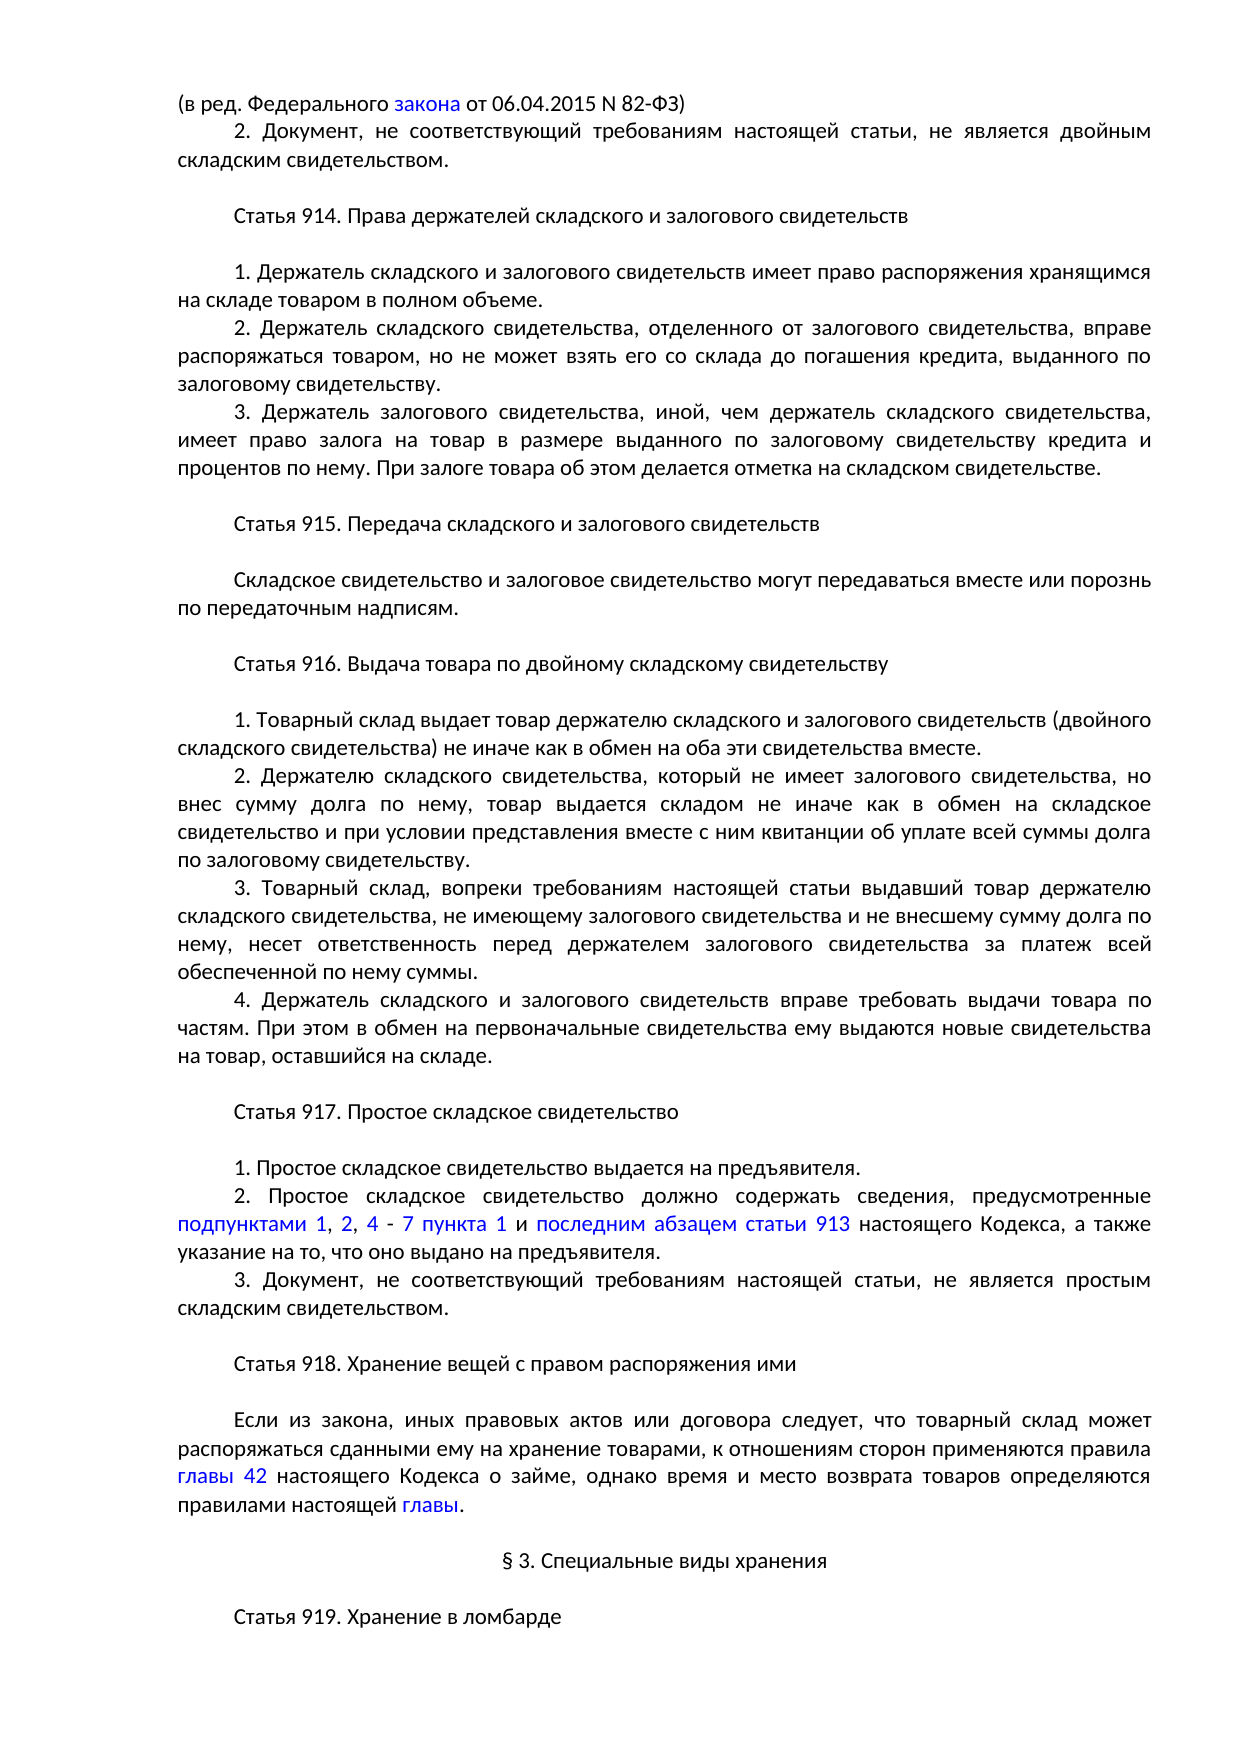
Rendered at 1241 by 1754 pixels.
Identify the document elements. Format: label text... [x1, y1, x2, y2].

text 1. Простое складское свидетельство выдается на предъявителя. [177, 1153, 1152, 1181]
text 2. Держатель складского свидетельства, отделенного от залогового свидетельства, вправе распоряжаться товаром, но не может взять его со склада до погашения кредита, выданного по залоговому свидетельству. [177, 313, 1152, 397]
text Статья 915. Передача складского и залогового свидетельств [177, 509, 1152, 537]
text 4. Держатель складского и залогового свидетельств вправе требовать выдачи товара по частям. При этом в обмен на первоначальные свидетельства ему выдаются новые свидетельства на товар, оставшийся на складе. [177, 985, 1152, 1069]
text 3. Товарный склад, вопреки требованиям настоящей статьи выдавший товар держателю складского свидетельства, не имеющему залогового свидетельства и не внесшему сумму долга по нему, несет ответственность перед держателем залогового свидетельства за платеж всей обеспеченной по нему суммы. [177, 873, 1152, 985]
text 2. Документ, не соответствующий требованиям настоящей статьи, не является двойным складским свидетельством. [177, 117, 1152, 173]
text 2. Простое складское свидетельство должно содержать сведения, предусмотренные подпунктами 1, 2, 4 - 7 пункта 1 и последним абзацем статьи 913 настоящего Кодекса, а также указание на то, что оно выдано на предъявителя. [177, 1181, 1152, 1266]
text 1. Товарный склад выдает товар держателю складского и залогового свидетельств (двойного складского свидетельства) не иначе как в обмен на оба эти свидетельства вместе. [177, 705, 1152, 761]
text Статья 914. Права держателей складского и залогового свидетельств [177, 201, 1152, 229]
text Складское свидетельство и залоговое свидетельство могут передаваться вместе или порознь по передаточным надписям. [177, 565, 1152, 621]
text (в ред. Федерального закона от 06.04.2015 N 82-ФЗ) [177, 89, 1152, 117]
text § 3. Специальные виды хранения [177, 1546, 1152, 1574]
text 1. Держатель складского и залогового свидетельств имеет право распоряжения хранящимся на складе товаром в полном объеме. [177, 257, 1152, 313]
text 2. Держателю складского свидетельства, который не имеет залогового свидетельства, но внес сумму долга по нему, товар выдается складом не иначе как в обмен на складское свидетельство и при условии представления вместе с ним квитанции об уплате всей суммы долга по залоговому свидетельству. [177, 761, 1152, 873]
text 3. Документ, не соответствующий требованиям настоящей статьи, не является простым складским свидетельством. [177, 1266, 1152, 1322]
text 3. Держатель залогового свидетельства, иной, чем держатель складского свидетельства, имеет право залога на товар в размере выданного по залоговому свидетельству кредита и процентов по нему. При залоге товара об этом делается отметка на складском свидетельстве. [177, 397, 1152, 481]
text Статья 918. Хранение вещей с правом распоряжения ими [177, 1349, 1152, 1378]
text Статья 916. Выдача товара по двойному складскому свидетельству [177, 649, 1152, 677]
text Статья 917. Простое складское свидетельство [177, 1097, 1152, 1125]
text Если из закона, иных правовых актов или договора следует, что товарный склад может распоряжаться сданными ему на хранение товарами, к отношениям сторон применяются правила главы 42 настоящего Кодекса о займе, однако время и место возврата товаров определяются правилами настоящей главы. [177, 1406, 1152, 1518]
text Статья 919. Хранение в ломбарде [177, 1602, 1152, 1630]
